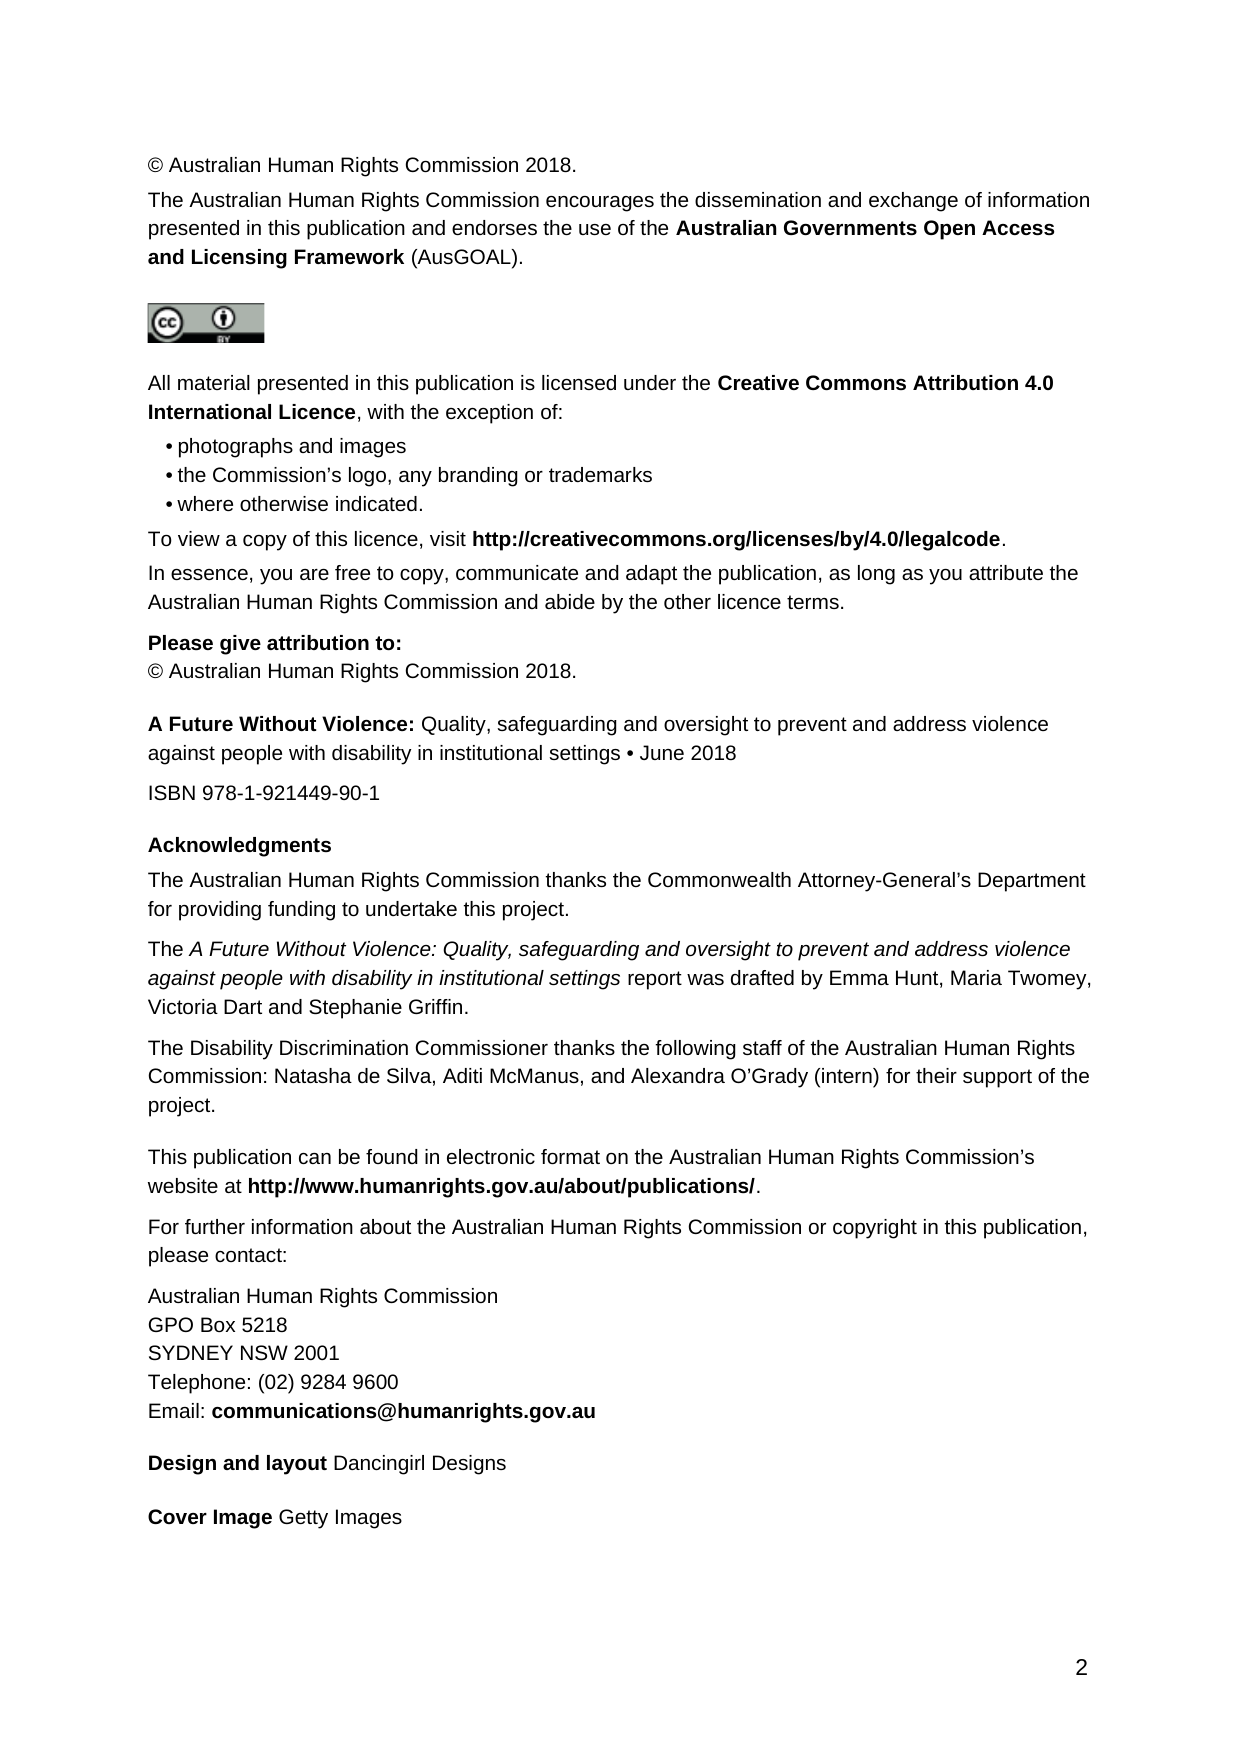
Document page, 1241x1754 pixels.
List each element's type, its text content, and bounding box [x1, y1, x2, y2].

text The Australian Human Rights Commission thanks the Commonwealth Attorney-General’s Department for providing funding to undertake this project. [148, 868, 1092, 921]
text Please give attribution to: © Australian Human Rights Commission 2018. [148, 631, 1092, 683]
text In essence, you are free to copy, communicate and adapt the publication, as long as you attribute the Australian Human Rights Commission and abide by the other licence terms. [148, 561, 1092, 614]
text • photographs and images [165, 434, 1092, 458]
text All material presented in this publication is licensed under the Creative Commons Attribution 4.0 International Licence, with the exception of: [148, 371, 1092, 424]
text The Australian Human Rights Commission encourages the dissemination and exchange of information presented in this publication and endorses the use of the Australian Governments Open Access and Licensing Framework (AusGOAL). [148, 187, 1092, 269]
text Acknowledgments [148, 833, 1092, 857]
text A Future Without Violence: Quality, safeguarding and oversight to prevent and address violence against people with disability in institutional settings • June 2018 [148, 712, 1092, 764]
text Email: communications@humanrights.gov.au [148, 1399, 1092, 1423]
text Cover Image Getty Images [148, 1505, 1092, 1529]
text © Australian Human Rights Commission 2018. [148, 153, 1092, 177]
text ISBN 978-1-921449-90-1 [148, 781, 1092, 805]
text Australian Human Rights Commission [148, 1284, 1092, 1308]
text GPO Box 5218 [148, 1312, 1092, 1336]
text This publication can be found in electronic format on the Australian Human Rights Commission’s website at http://www.humanrights.gov.au/about/publications/. [148, 1145, 1092, 1198]
text The Disability Discrimination Commissioner thanks the following staff of the Australian Human Rights Commission: Natasha de Silva, Aditi McManus, and Alexandra O’Grady (intern) for their support of the project. [148, 1035, 1092, 1117]
text For further information about the Australian Human Rights Commission or copyright in this publication, please contact: [148, 1214, 1092, 1267]
text SYDNEY NSW 2001 [148, 1341, 1092, 1365]
text To view a copy of this licence, visit http://creativecommons.org/licenses/by/4.0/legalcode. [148, 527, 1092, 551]
text • where otherwise indicated. [165, 492, 1092, 516]
text Telephone: (02) 9284 9600 [148, 1370, 1092, 1394]
text Design and layout Dancingirl Designs [148, 1451, 1092, 1475]
text The A Future Without Violence: Quality, safeguarding and oversight to prevent and address violence against people with disability in institutional settings report was drafted by Emma Hunt, Maria Twomey, Victoria Dart and Stephanie Griffin. [148, 937, 1092, 1019]
text • the Commission’s logo, any branding or trademarks [165, 463, 1092, 487]
